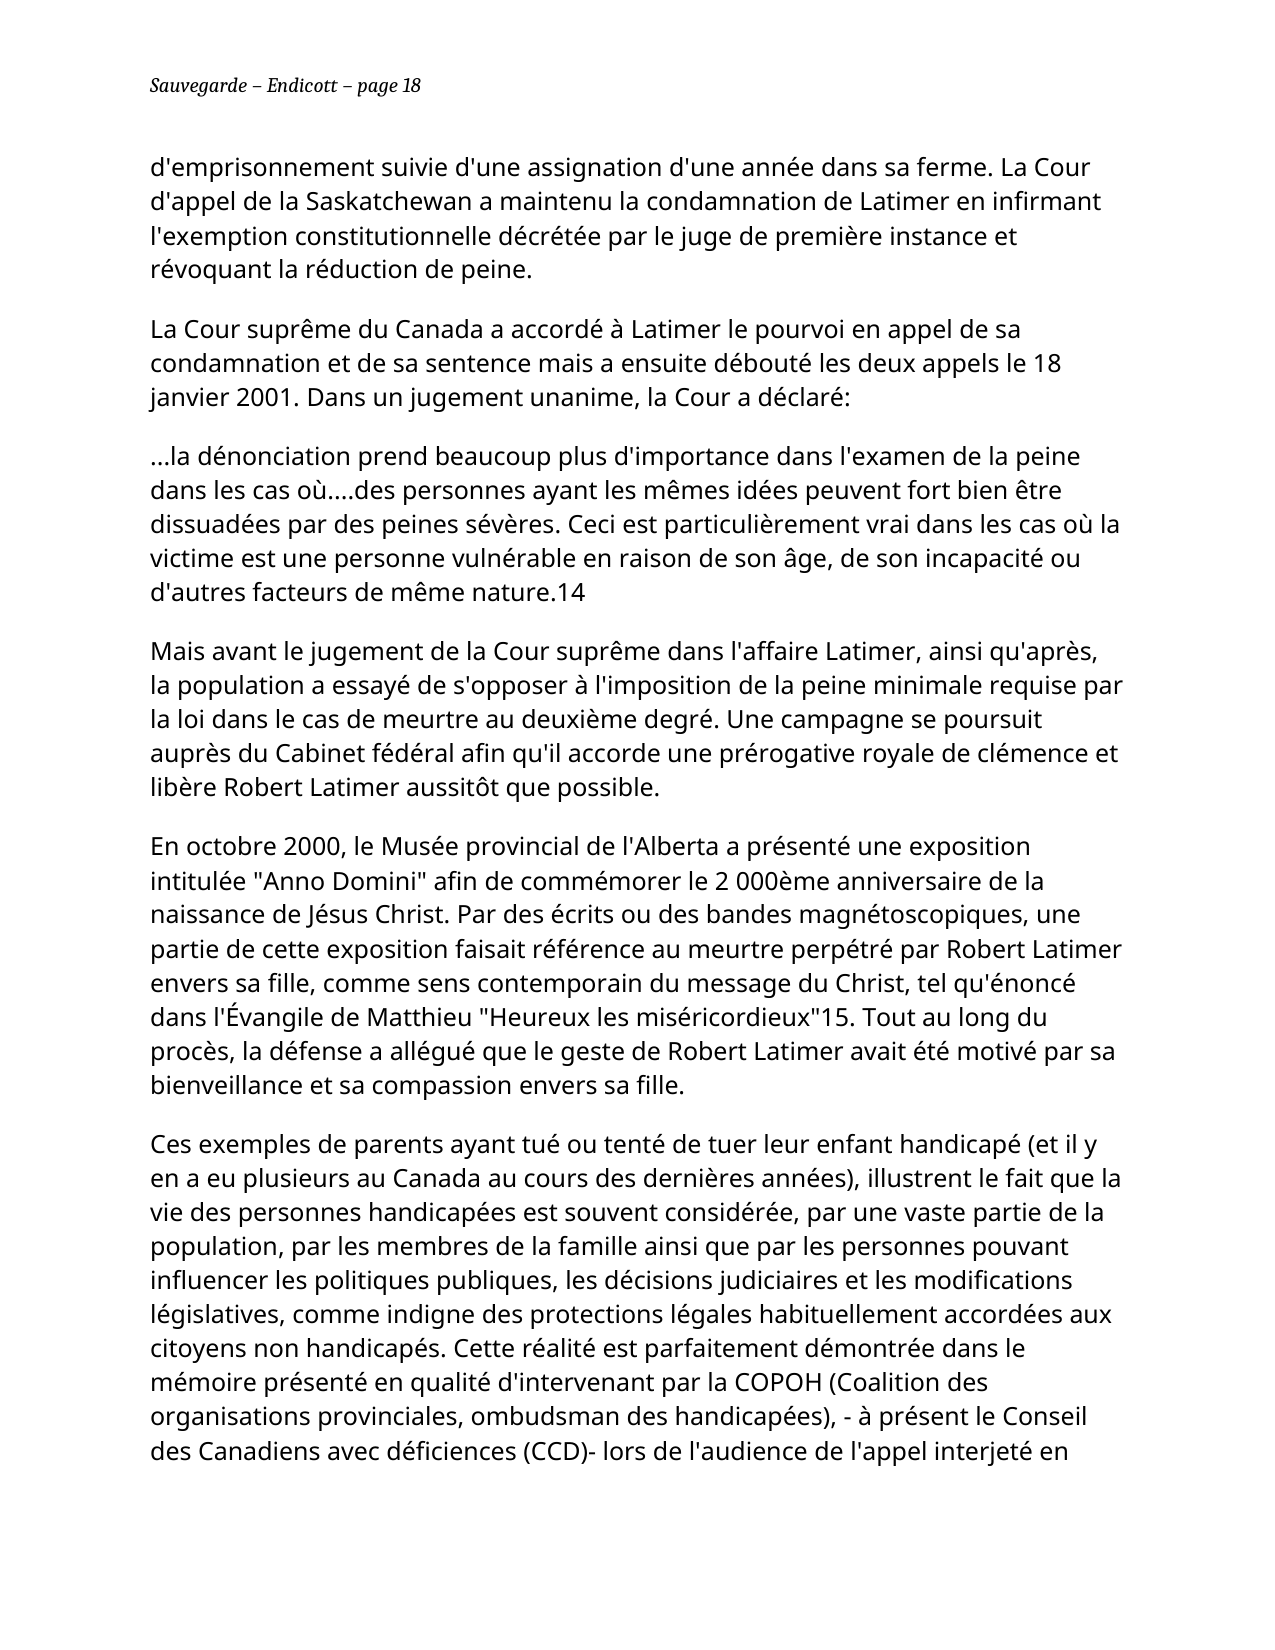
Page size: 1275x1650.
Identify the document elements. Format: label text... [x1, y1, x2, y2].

text En octobre 2000, le Musée provincial de l'Alberta a présenté une exposition intitulée "Anno Domini" afin de commémorer le 2 000ème anniversaire de la naissance de Jésus Christ. Par des écrits ou des bandes magnétoscopiques, une partie de cette exposition faisait référence au meurtre perpétré par Robert Latimer envers sa fille, comme sens contemporain du message du Christ, tel qu'énoncé dans l'Évangile de Matthieu "Heureux les miséricordieux"15. Tout au long du procès, la défense a allégué que le geste de Robert Latimer avait été motivé par sa bienveillance et sa compassion envers sa fille. [150, 829, 1125, 1102]
text Mais avant le jugement de la Cour suprême dans l'affaire Latimer, ainsi qu'après, la population a essayé de s'opposer à l'imposition de la peine minimale requise par la loi dans le cas de meurtre au deuxième degré. Une campagne se poursuit auprès du Cabinet fédéral afin qu'il accorde une prérogative royale de clémence et libère Robert Latimer aussitôt que possible. [150, 634, 1125, 804]
text ...la dénonciation prend beaucoup plus d'importance dans l'examen de la peine dans les cas où....des personnes ayant les mêmes idées peuvent fort bien être dissuadées par des peines sévères. Ceci est particulièrement vrai dans les cas où la victime est une personne vulnérable en raison de son âge, de son incapacité ou d'autres facteurs de même nature.14 [150, 438, 1125, 609]
text La Cour suprême du Canada a accordé à Latimer le pourvoi en appel de sa condamnation et de sa sentence mais a ensuite débouté les deux appels le 18 janvier 2001. Dans un jugement unanime, la Cour a déclaré: [150, 311, 1125, 413]
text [150, 1127, 1125, 1467]
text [150, 150, 1125, 286]
